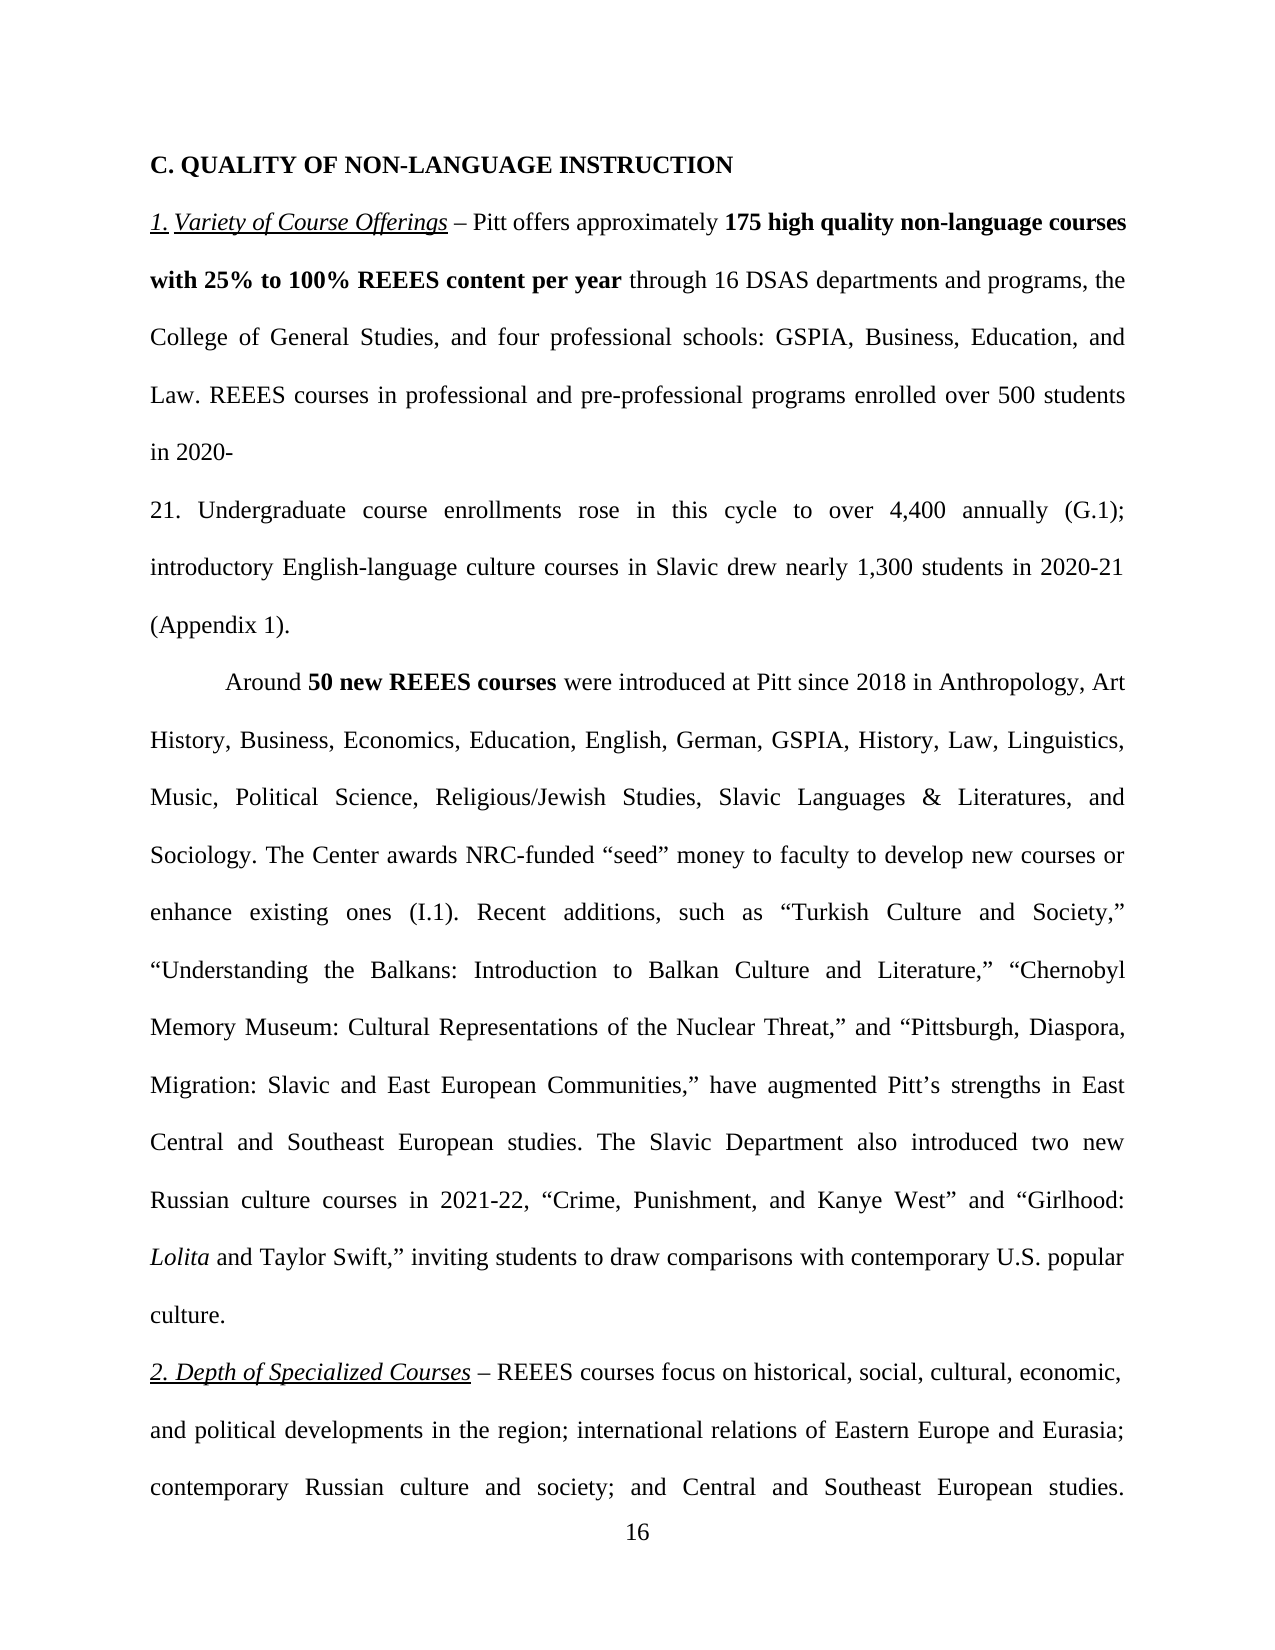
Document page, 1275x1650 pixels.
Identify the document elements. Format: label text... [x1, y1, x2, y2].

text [150, 1415, 1126, 1501]
text 21. Undergraduate course enrollments rose in this cycle to over 4,400 annually (G.1); introductory English-language culture courses in Slavic drew nearly 1,300 students in 2020-21 (Appendix 1). [150, 495, 1125, 639]
subtitle QUALITY OF NON-LANGUAGE INSTRUCTION [150, 150, 1137, 179]
list Variety of Course Offerings – Pitt offers approximately 175 high quality non-language courses [150, 207, 1137, 236]
text Around 50 new REEES courses were introduced at Pitt since 2018 in Anthropology, Art History, Business, Economics, Education, English, German, GSPIA, History, Law, Linguistics, Music, Political Science, Religious/Jewish Studies, Slavic Languages & Literatures, and Sociology. The Center awards NRC-funded “seed” money to faculty to develop new courses or enhance existing ones (I.1). Recent additions, such as “Turkish Culture and Society,” “Understanding the Balkans: Introduction to Balkan Culture and Literature,” “Chernobyl Memory Museum: Cultural Representations of the Nuclear Threat,” and “Pittsburgh, Diaspora, Migration: Slavic and East European Communities,” have augmented Pitt’s strengths in East Central and Southeast European studies. The Slavic Department also introduced two new Russian culture courses in 2021-22, “Crime, Punishment, and Kanye West” and “Girlhood: Lolita and Taylor Swift,” inviting students to draw comparisons with contemporary U.S. popular culture. [150, 667, 1126, 1329]
list Depth of Specialized Courses – REEES courses focus on historical, social, cultural, economic, [150, 1357, 1137, 1386]
text with 25% to 100% REEES content per year through 16 DSAS departments and programs, the College of General Studies, and four professional schools: GSPIA, Business, Education, and Law. REEES courses in professional and pre-professional programs enrolled over 500 students in 2020- [150, 265, 1126, 466]
